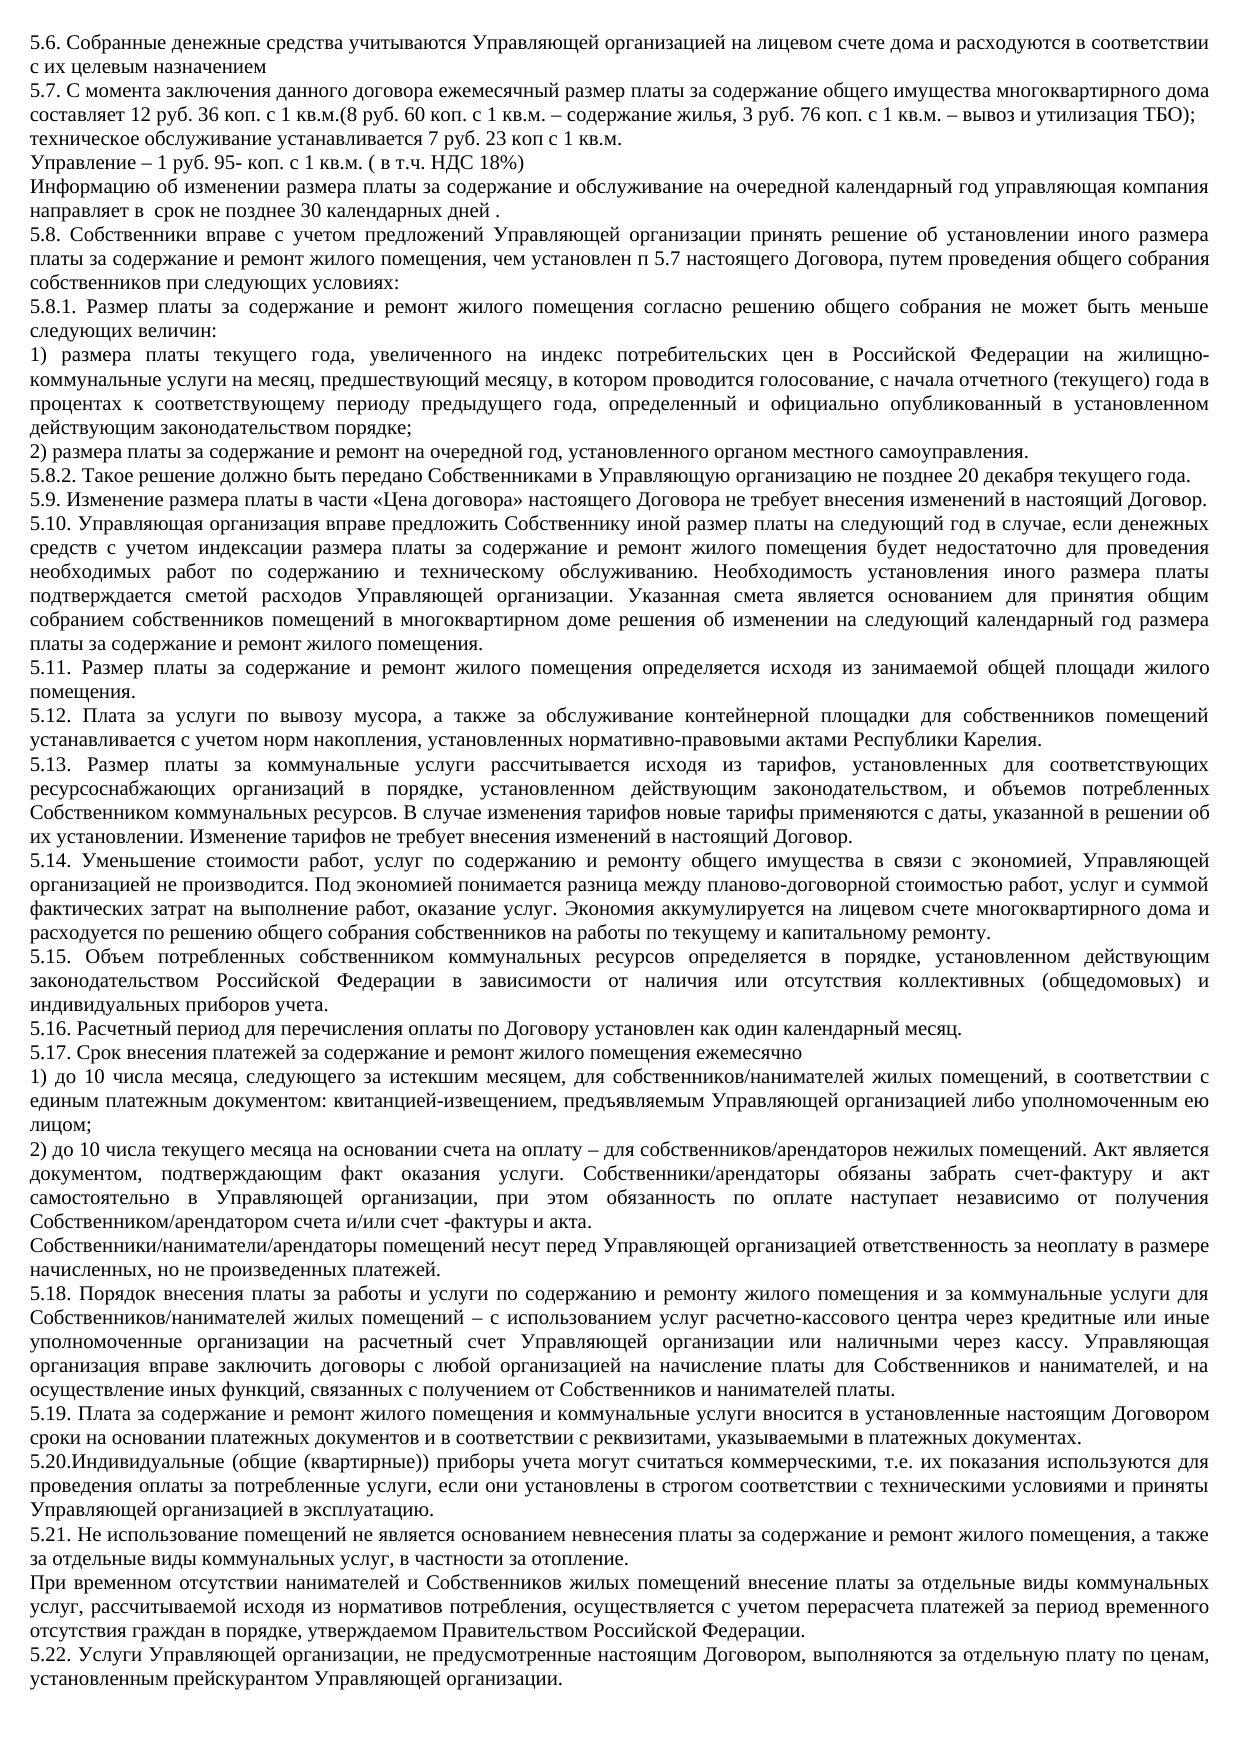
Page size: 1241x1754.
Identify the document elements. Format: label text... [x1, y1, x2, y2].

text 5.6. Собранные денежные средства учитываются Управляющей организацией на лицевом счете дома и расходуются в соответствии с их целевым назначением [29, 29, 1211, 78]
text 5.22. Услуги Управляющей организации, не предусмотренные настоящим Договором, выполняются за отдельную плату по ценам, установленным прейскурантом Управляющей организации. [29, 1642, 1211, 1690]
text 5.11. Размер платы за содержание и ремонт жилого помещения определяется исходя из занимаемой общей площади жилого помещения. [29, 655, 1211, 703]
text 5.13. Размер платы за коммунальные услуги рассчитывается исходя из тарифов, установленных для соответствующих ресурсоснабжающих организаций в порядке, установленном действующим законодательством, и объемов потребленных Собственником коммунальных ресурсов. В случае изменения тарифов новые тарифы применяются с даты, указанной в решении об их установлении. Изменение тарифов не требует внесения изменений в настоящий Договор. [29, 751, 1211, 848]
text 5.8. Собственники вправе с учетом предложений Управляющей организации принять решение об установлении иного размера платы за содержание и ремонт жилого помещения, чем установлен п 5.7 настоящего Договора, путем проведения общего собрания собственников при следующих условиях: [29, 222, 1211, 294]
text 2) размера платы за содержание и ремонт на очередной год, установленного органом местного самоуправления. [29, 439, 1211, 463]
text 5.10. Управляющая организация вправе предложить Собственнику иной размер платы на следующий год в случае, если денежных средств с учетом индексации размера платы за содержание и ремонт жилого помещения будет недостаточно для проведения необходимых работ по содержанию и техническому обслуживанию. Необходимость установления иного размера платы подтверждается сметой расходов Управляющей организации. Указанная смета является основанием для принятия общим собранием собственников помещений в многоквартирном доме решения об изменении на следующий календарный год размера платы за содержание и ремонт жилого помещения. [29, 511, 1211, 655]
text 5.17. Срок внесения платежей за содержание и ремонт жилого помещения ежемесячно [29, 1040, 1211, 1064]
text 1) размера платы текущего года, увеличенного на индекс потребительских цен в Российской Федерации на жилищно-коммунальные услуги на месяц, предшествующий месяцу, в котором проводится голосование, с начала отчетного (текущего) года в процентах к соответствующему периоду предыдущего года, определенный и официально опубликованный в установленном действующим законодательством порядке; [29, 342, 1211, 439]
text 5.16. Расчетный период для перечисления оплаты по Договору установлен как один календарный месяц. [29, 1016, 1211, 1040]
text 5.8.2. Такое решение должно быть передано Собственниками в Управляющую организацию не позднее 20 декабря текущего года. [29, 463, 1211, 487]
text 5.21. Не использование помещений не является основанием невнесения платы за содержание и ремонт жилого помещения, а также за отдельные виды коммунальных услуг, в частности за отопление. [29, 1521, 1211, 1569]
text Управление – 1 руб. 95- коп. с 1 кв.м. ( в т.ч. НДС 18%) [29, 150, 1211, 174]
text 5.18. Порядок внесения платы за работы и услуги по содержанию и ремонту жилого помещения и за коммунальные услуги для Собственников/нанимателей жилых помещений – с использованием услуг расчетно-кассового центра через кредитные или иные уполномоченные организации на расчетный счет Управляющей организации или наличными через кассу. Управляющая организация вправе заключить договоры с любой организацией на начисление платы для Собственников и нанимателей, и на осуществление иных функций, связанных с получением от Собственников и нанимателей платы. [29, 1281, 1211, 1401]
text 5.15. Объем потребленных собственником коммунальных ресурсов определяется в порядке, установленном действующим законодательством Российской Федерации в зависимости от наличия или отсутствия коллективных (общедомовых) и индивидуальных приборов учета. [29, 944, 1211, 1016]
text 1) до 10 числа месяца, следующего за истекшим месяцем, для собственников/нанимателей жилых помещений, в соответствии с единым платежным документом: квитанцией-извещением, предъявляемым Управляющей организацией либо уполномоченным ею лицом; [29, 1064, 1211, 1136]
text 5.19. Плата за содержание и ремонт жилого помещения и коммунальные услуги вносится в установленные настоящим Договором сроки на основании платежных документов и в соответствии с реквизитами, указываемыми в платежных документах. [29, 1401, 1211, 1449]
text Информацию об изменении размера платы за содержание и обслуживание на очередной календарный год управляющая компания направляет в срок не позднее 30 календарных дней . [29, 174, 1211, 222]
text 5.20.Индивидуальные (общие (квартирные)) приборы учета могут считаться коммерческими, т.е. их показания используются для проведения оплаты за потребленные услуги, если они установлены в строгом соответствии с техническими условиями и приняты Управляющей организацией в эксплуатацию. [29, 1449, 1211, 1521]
text 5.12. Плата за услуги по вывозу мусора, а также за обслуживание контейнерной площадки для собственников помещений устанавливается с учетом норм накопления, установленных нормативно-правовыми актами Республики Карелия. [29, 703, 1211, 751]
text 2) до 10 числа текущего месяца на основании счета на оплату – для собственников/арендаторов нежилых помещений. Акт является документом, подтверждающим факт оказания услуги. Собственники/арендаторы обязаны забрать счет-фактуру и акт самостоятельно в Управляющей организации, при этом обязанность по оплате наступает независимо от получения Собственником/арендатором счета и/или счет -фактуры и акта. [29, 1136, 1211, 1233]
text 5.14. Уменьшение стоимости работ, услуг по содержанию и ремонту общего имущества в связи с экономией, Управляющей организацией не производится. Под экономией понимается разница между планово-договорной стоимостью работ, услуг и суммой фактических затрат на выполнение работ, оказание услуг. Экономия аккумулируется на лицевом счете многоквартирного дома и расходуется по решению общего собрания собственников на работы по текущему и капитальному ремонту. [29, 848, 1211, 944]
text 5.7. С момента заключения данного договора ежемесячный размер платы за содержание общего имущества многоквартирного дома составляет 12 руб. 36 коп. с 1 кв.м.(8 руб. 60 коп. с 1 кв.м. – содержание жилья, 3 руб. 76 коп. с 1 кв.м. – вывоз и утилизация ТБО); [29, 78, 1211, 126]
text 5.8.1. Размер платы за содержание и ремонт жилого помещения согласно решению общего собрания не может быть меньше следующих величин: [29, 294, 1211, 342]
text Собственники/наниматели/арендаторы помещений несут перед Управляющей организацией ответственность за неоплату в размере начисленных, но не произведенных платежей. [29, 1233, 1211, 1281]
text 5.9. Изменение размера платы в части «Цена договора» настоящего Договора не требует внесения изменений в настоящий Договор. [29, 487, 1211, 511]
text техническое обслуживание устанавливается 7 руб. 23 коп с 1 кв.м. [29, 126, 1211, 150]
text При временном отсутствии нанимателей и Собственников жилых помещений внесение платы за отдельные виды коммунальных услуг, рассчитываемой исходя из нормативов потребления, осуществляется с учетом перерасчета платежей за период временного отсутствия граждан в порядке, утверждаемом Правительством Российской Федерации. [29, 1569, 1211, 1642]
